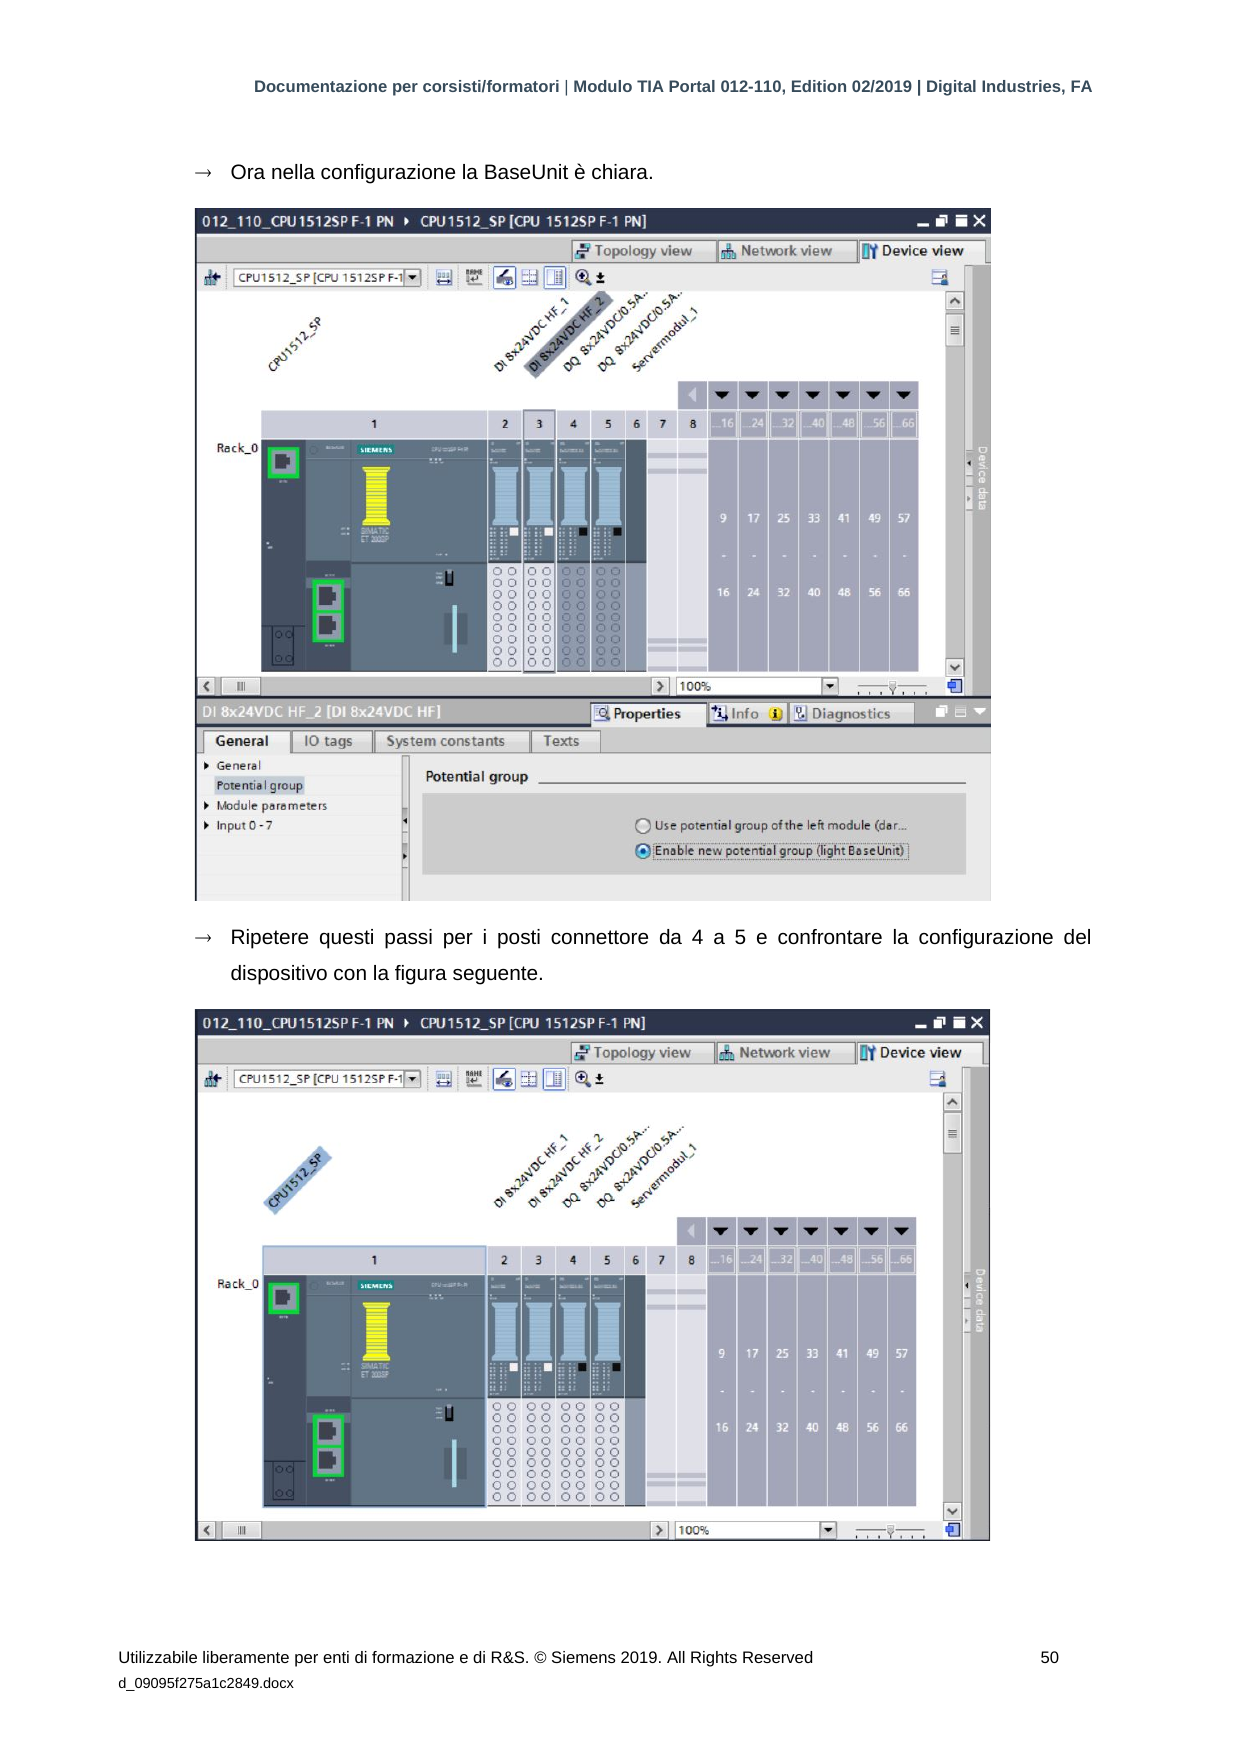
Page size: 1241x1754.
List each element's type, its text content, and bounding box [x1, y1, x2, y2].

text Ora nella configurazione la BaseUnit è chiara. [195, 160, 1092, 184]
picture [194, 208, 991, 901]
text Ripetere questi passi per i posti connettore da 4 a 5 e confrontare la configurazione del dispositivo con la figura seguente. [195, 925, 1092, 985]
picture [194, 1009, 991, 1541]
